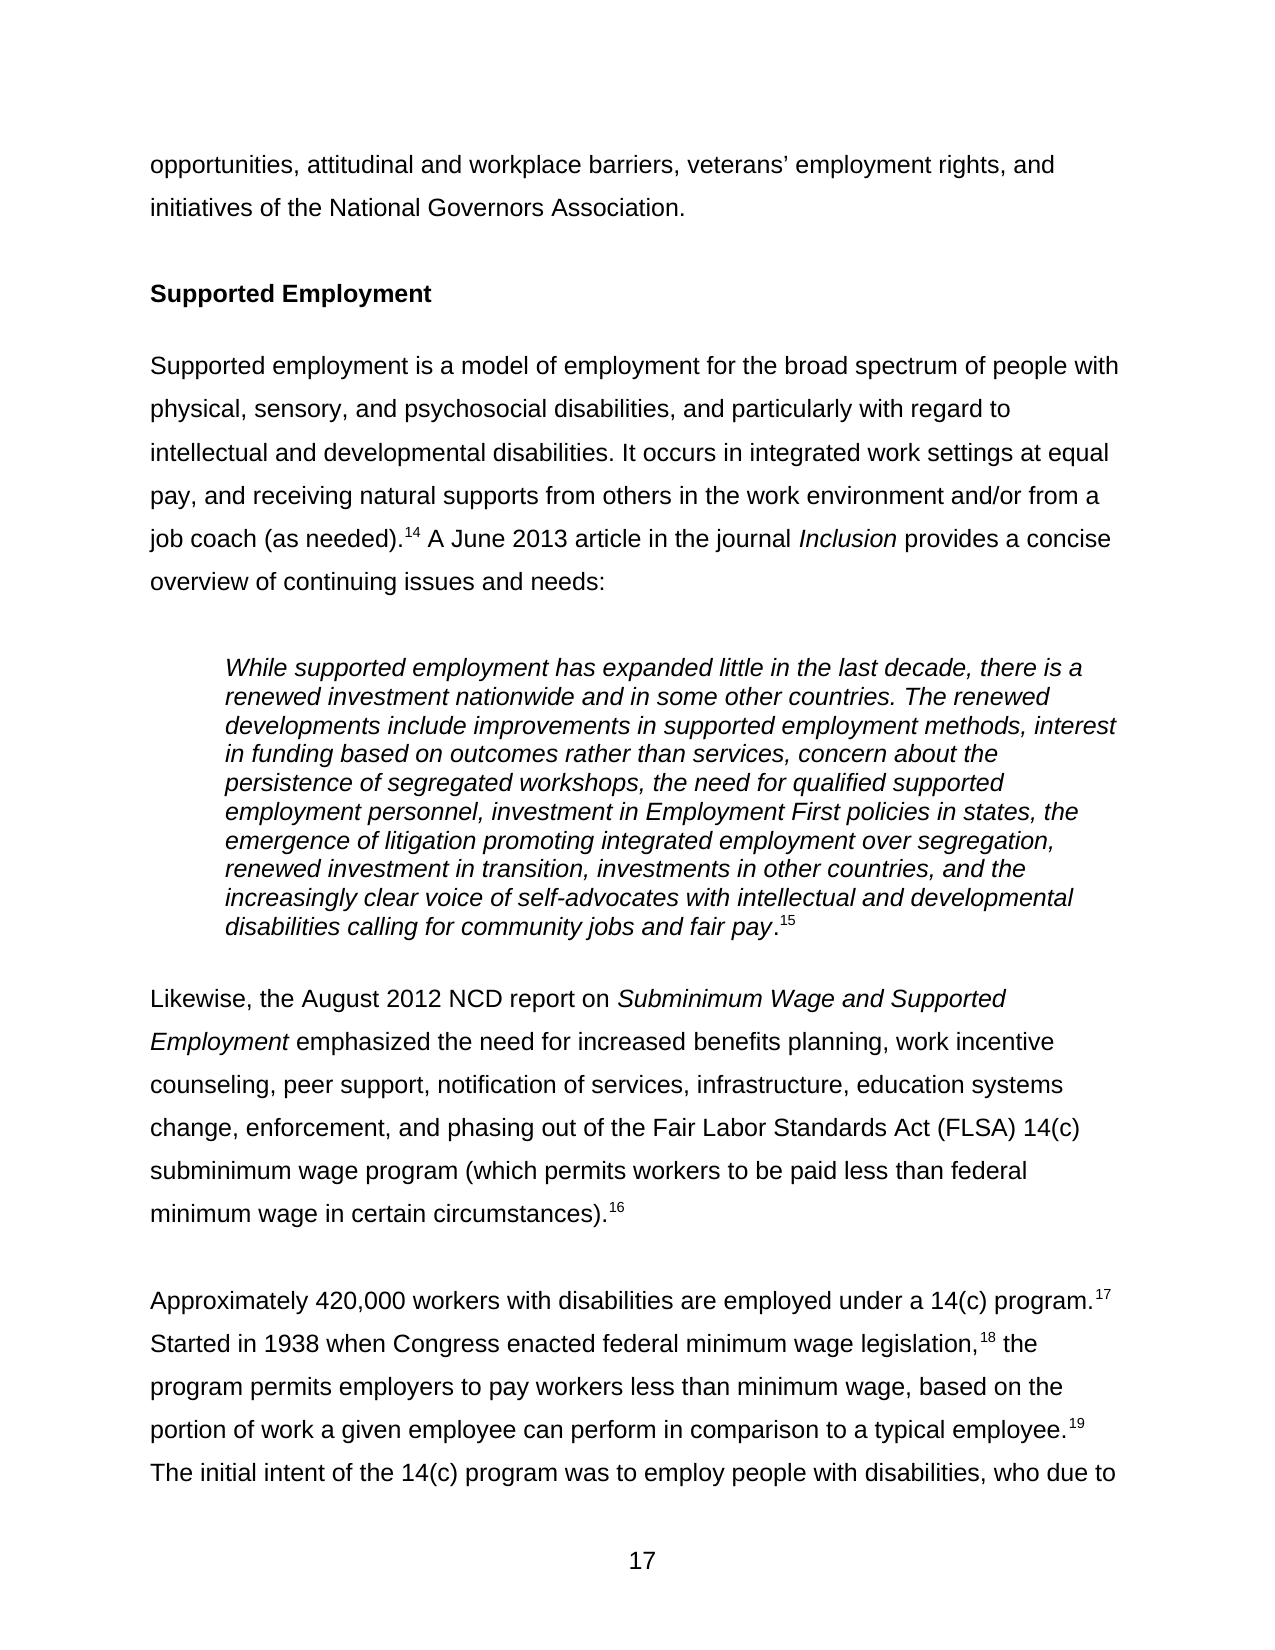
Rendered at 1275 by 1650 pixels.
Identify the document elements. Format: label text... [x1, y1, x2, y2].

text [150, 150, 1134, 222]
text Likewise, the August 2012 NCD report on Subminimum Wage and Supported Employment emphasized the need for increased benefits planning, work incentive counseling, peer support, notification of services, infrastructure, education systems change, enforcement, and phasing out of the Fair Labor Standards Act (FLSA) 14(c) subminimum wage program (which permits workers to be paid less than federal minimum wage in certain circumstances). [150, 984, 1134, 1228]
text Supported employment is a model of employment for the broad spectrum of people with physical, sensory, and psychosocial disabilities, and particularly with regard to intellectual and developmental disabilities. It occurs in integrated work settings at equal pay, and receiving natural supports from others in the work environment and/or from a job coach (as needed). A June 2013 article in the journal Inclusion provides a concise overview of continuing issues and needs: [150, 351, 1134, 596]
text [150, 1286, 1134, 1487]
text While supported employment has expanded little in the last decade, there is a renewed investment nationwide and in some other countries. The renewed developments include improvements in supported employment methods, interest in funding based on outcomes rather than services, concern about the persistence of segregated workshops, the need for qualified supported employment personnel, investment in Employment First policies in states, the emergence of litigation promoting integrated employment over segregation, renewed investment in transition, investments in other countries, and the increasingly clear voice of self-advocates with intellectual and developmental disabilities calling for community jobs and fair pay. [225, 653, 1134, 941]
subtitle Supported Employment [150, 279, 1134, 308]
